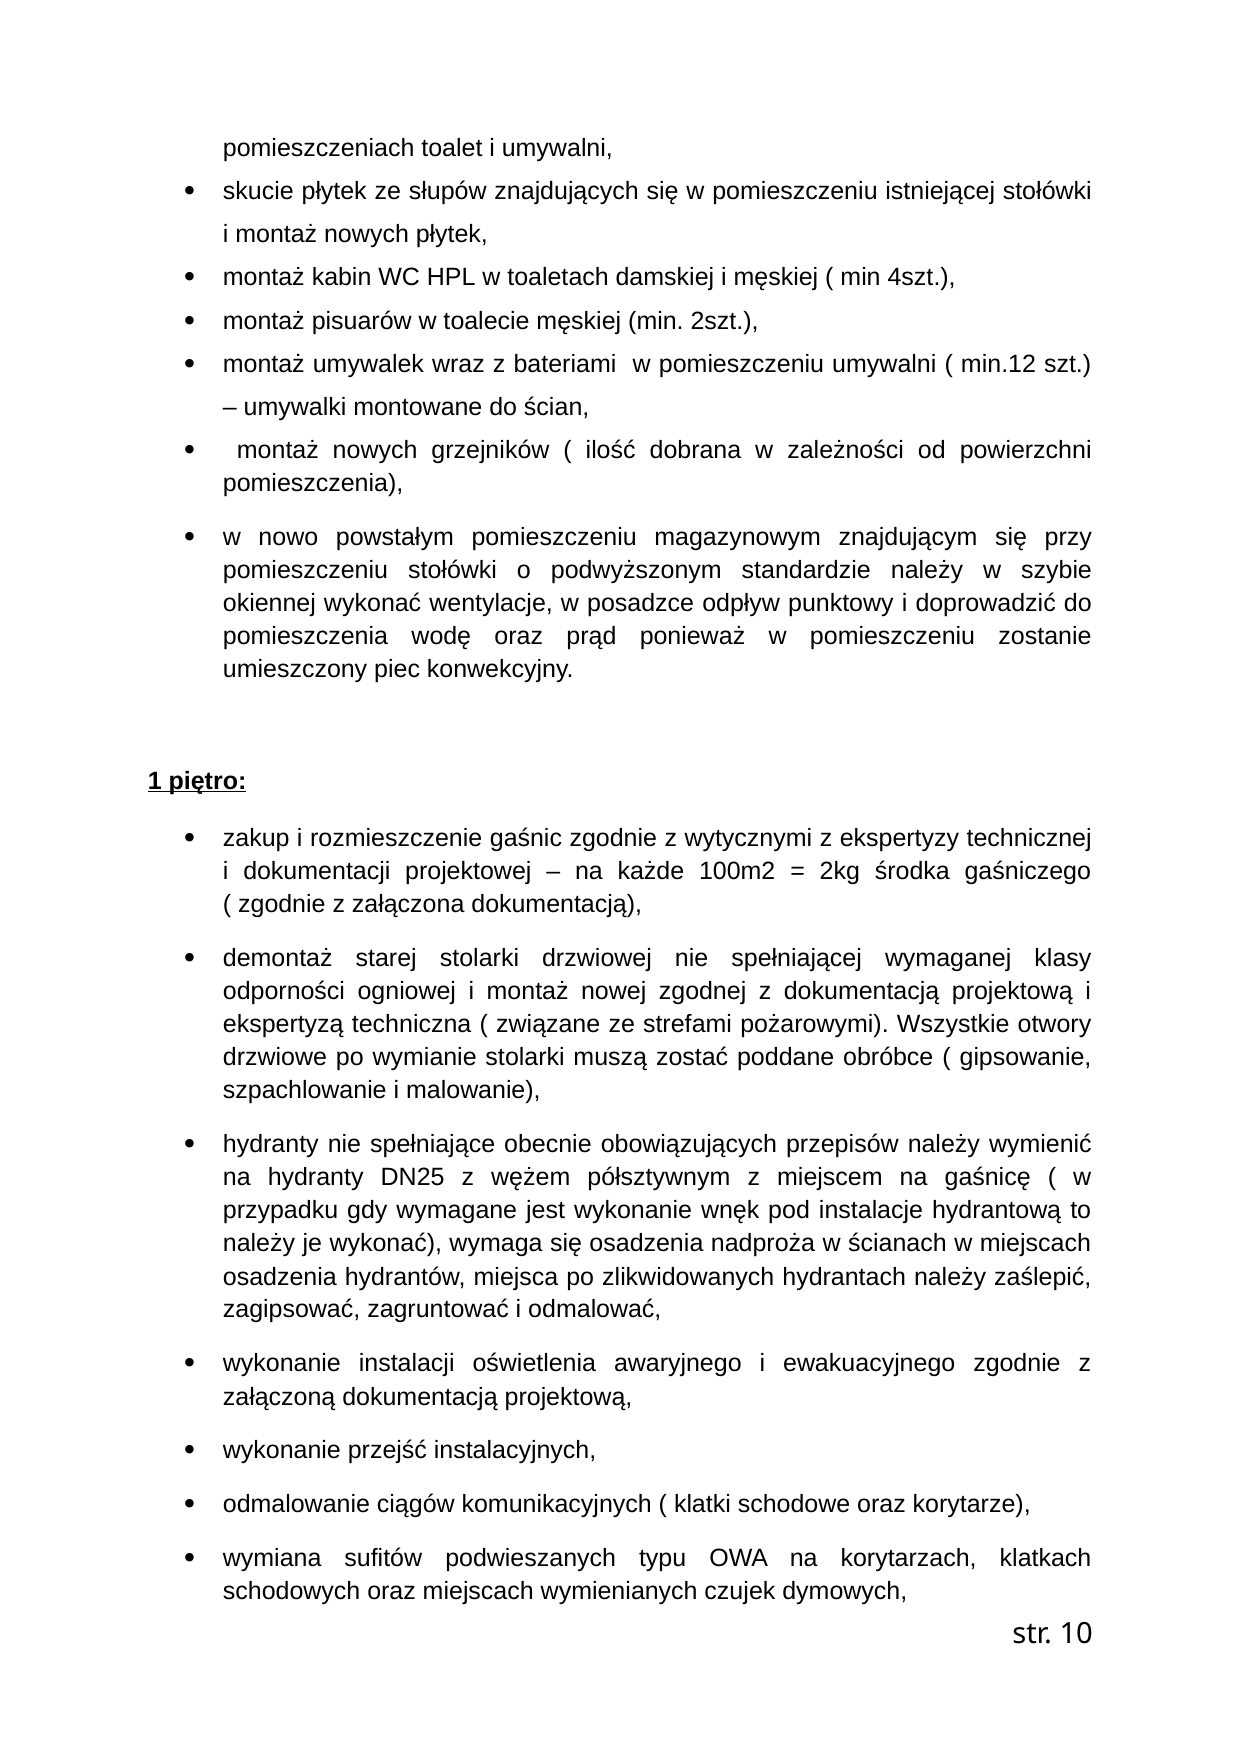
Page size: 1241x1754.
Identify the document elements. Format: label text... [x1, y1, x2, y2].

list montaż umywalek wraz z bateriami w pomieszczeniu umywalni ( min.12 szt.) – umywalki montowane do ścian, [185, 349, 1093, 421]
list wykonanie przejść instalacyjnych, [185, 1435, 1093, 1464]
list hydranty nie spełniające obecnie obowiązujących przepisów należy wymienić na hydranty DN25 z wężem półsztywnym z miejscem na gaśnicę ( w przypadku gdy wymagane jest wykonanie wnęk pod instalacje hydrantową to należy je wykonać), wymaga się osadzenia nadproża w ścianach w miejscach osadzenia hydrantów, miejsca po zlikwidowanych hydrantach należy zaślepić, zagipsować, zagruntować i odmalować, [185, 1129, 1093, 1323]
list montaż kabin WC HPL w toaletach damskiej i męskiej ( min 4szt.), [185, 262, 1093, 291]
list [185, 133, 1093, 162]
list montaż nowych grzejników ( ilość dobrana w zależności od powierzchni pomieszczenia), [185, 435, 1093, 497]
list odmalowanie ciągów komunikacyjnych ( klatki schodowe oraz korytarze), [185, 1489, 1093, 1518]
list zakup i rozmieszczenie gaśnic zgodnie z wytycznymi z ekspertyzy technicznej i dokumentacji projektowej – na każde 100m2 = 2kg środka gaśniczego ( zgodnie z załączona dokumentacją), [185, 823, 1093, 918]
list skucie płytek ze słupów znajdujących się w pomieszczeniu istniejącej stołówki i montaż nowych płytek, [185, 176, 1093, 248]
list wykonanie instalacji oświetlenia awaryjnego i ewakuacyjnego zgodnie z załączoną dokumentacją projektową, [185, 1348, 1093, 1410]
list wymiana sufitów podwieszanych typu OWA na korytarzach, klatkach schodowych oraz miejscach wymienianych czujek dymowych, [185, 1543, 1093, 1605]
list demontaż starej stolarki drzwiowej nie spełniającej wymaganej klasy odporności ogniowej i montaż nowej zgodnej z dokumentacją projektową i ekspertyzą techniczna ( związane ze strefami pożarowymi). Wszystkie otwory drzwiowe po wymianie stolarki muszą zostać poddane obróbce ( gipsowanie, szpachlowanie i malowanie), [185, 943, 1093, 1104]
list w nowo powstałym pomieszczeniu magazynowym znajdującym się przy pomieszczeniu stołówki o podwyższonym standardzie należy w szybie okiennej wykonać wentylacje, w posadzce odpływ punktowy i doprowadzić do pomieszczenia wodę oraz prąd ponieważ w pomieszczeniu zostanie umieszczony piec konwekcyjny. [185, 522, 1093, 683]
text 1 piętro: [148, 766, 1093, 794]
list montaż pisuarów w toalecie męskiej (min. 2szt.), [185, 306, 1093, 334]
